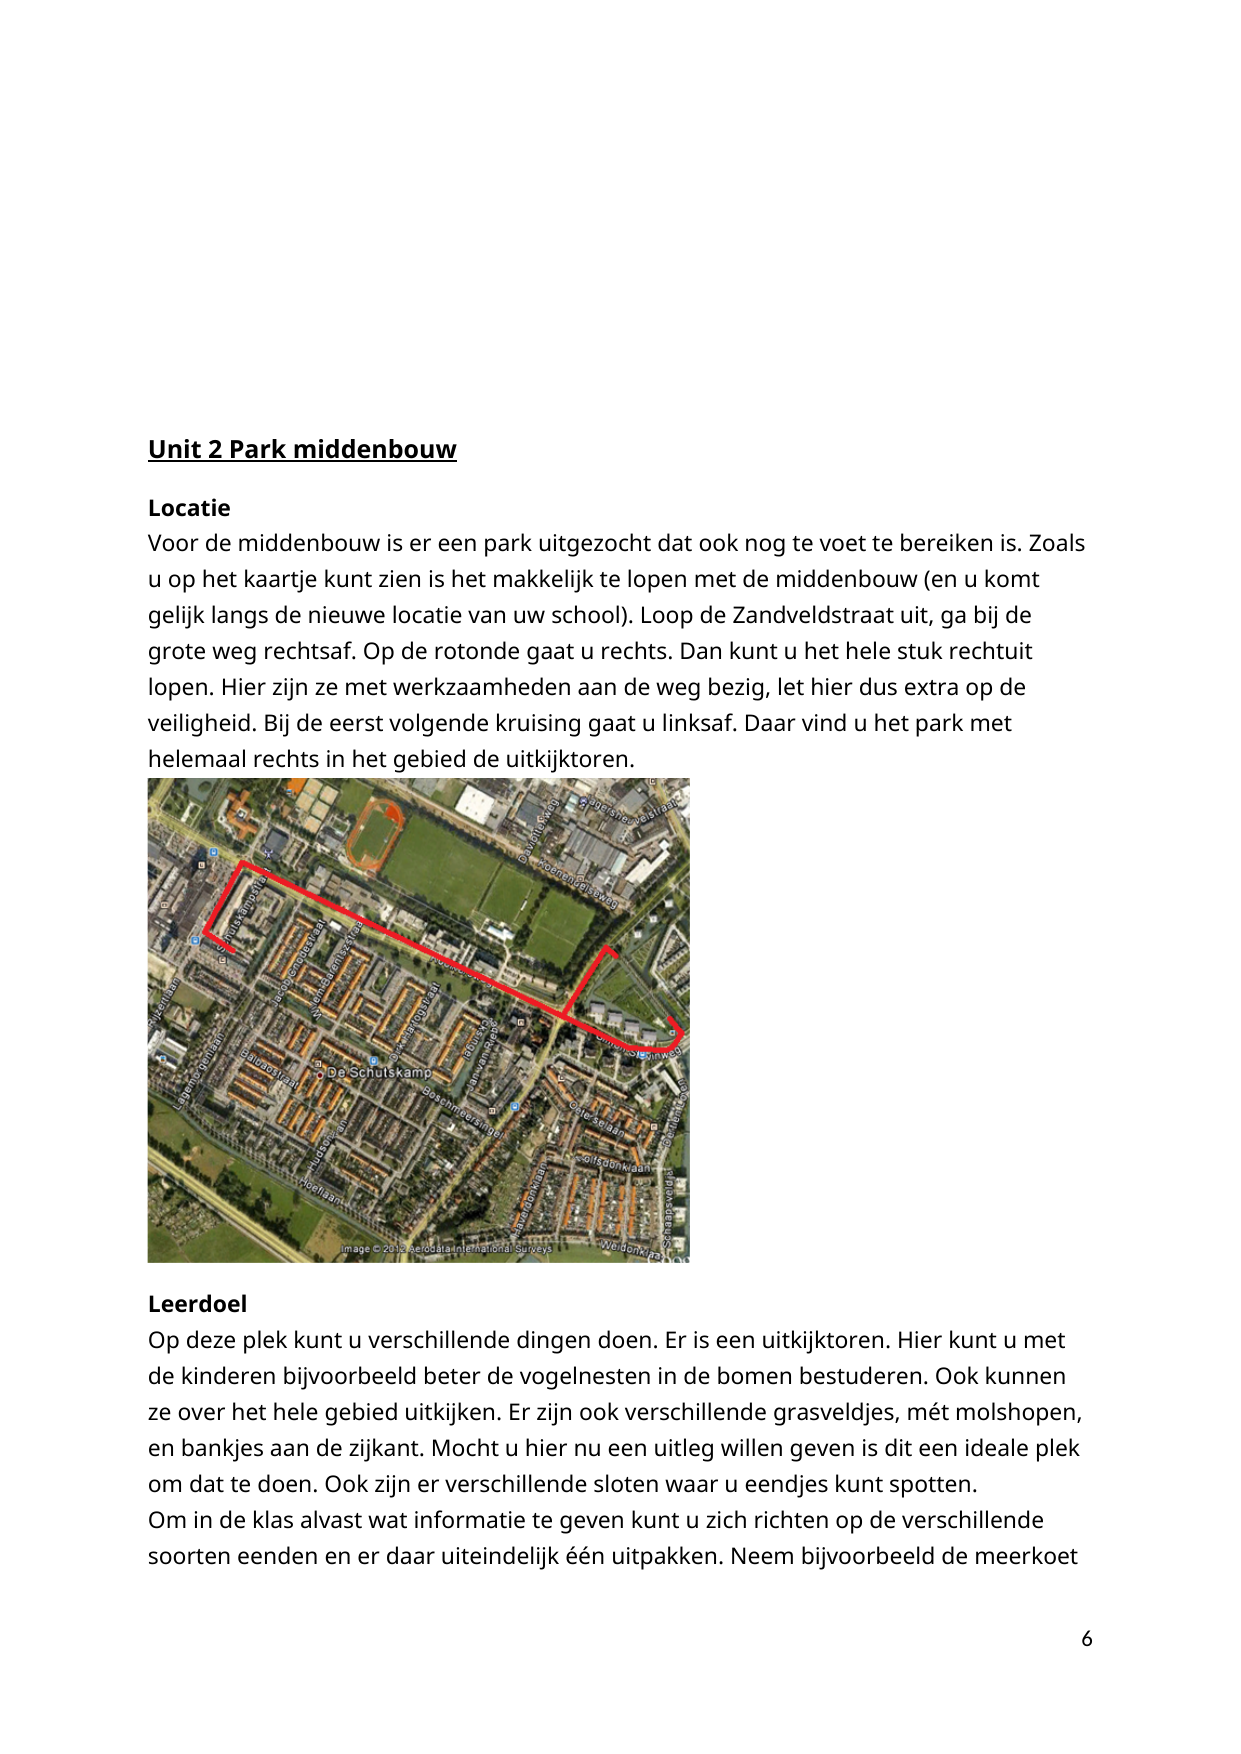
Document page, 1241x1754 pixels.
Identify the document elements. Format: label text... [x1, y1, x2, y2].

text Unit 2 Park middenbouw [148, 431, 1093, 466]
picture [147, 778, 691, 1264]
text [148, 1288, 1093, 1571]
